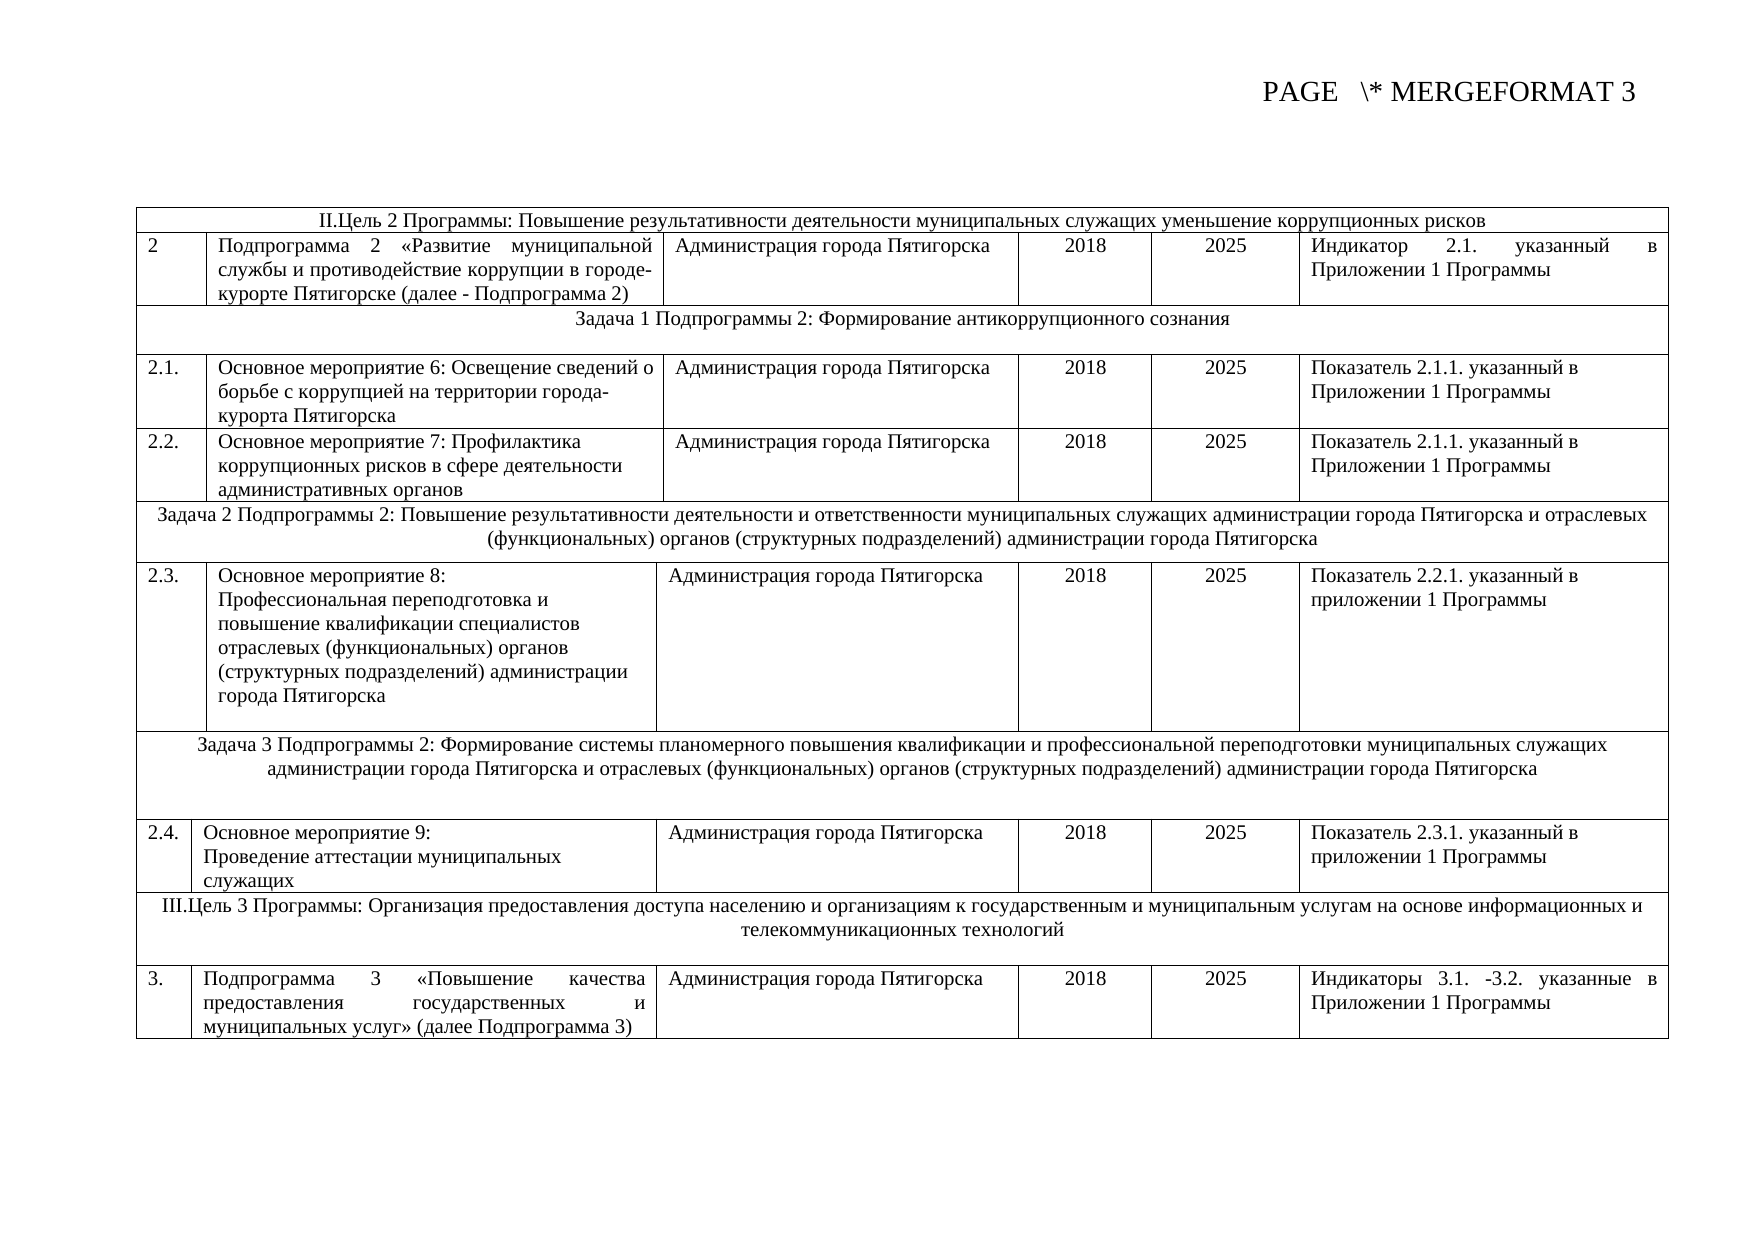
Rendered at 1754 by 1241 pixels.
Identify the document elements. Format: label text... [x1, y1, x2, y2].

table_cell 2018 [1019, 429, 1151, 501]
table_cell Подпрограмма 3 «Повышение качества предоставления государственных и муниципальных услуг» (далее Подпрограмма 3) [192, 966, 656, 1038]
table_cell Администрация города Пятигорска [657, 563, 1018, 731]
table_cell 2.1. [137, 355, 206, 427]
table_cell Администрация города Пятигорска [664, 429, 1018, 501]
table_cell Задача 1 Подпрограммы 2: Формирование антикоррупционного сознания [137, 306, 1668, 354]
table_cell 2025 [1152, 966, 1299, 1038]
table_cell 2025 [1152, 233, 1299, 305]
table_cell Показатель 2.1.1. указанный в Приложении 1 Программы [1300, 355, 1668, 427]
table_cell Основное мероприятие 9: Проведение аттестации муниципальных служащих [192, 820, 656, 892]
table_cell Индикаторы 3.1. -3.2. указанные в Приложении 1 Программы [1300, 966, 1668, 1038]
table_cell Подпрограмма 2 «Развитие муниципальной службы и противодействие коррупции в городе-курорте Пятигорске (далее - Подпрограмма 2) [207, 233, 663, 305]
table_cell Основное мероприятие 8: Профессиональная переподготовка и повышение квалификации специалистов отраслевых (функциональных) органов (структурных подразделений) администрации города Пятигорска [207, 563, 656, 731]
table_cell Основное мероприятие 6: Освещение сведений о борьбе с коррупцией на территории города-курорта Пятигорска [207, 355, 663, 427]
table_cell Основное мероприятие 7: Профилактика коррупционных рисков в сфере деятельности административных органов [207, 429, 663, 501]
table_cell 2025 [1152, 563, 1299, 731]
table_cell Администрация города Пятигорска [657, 820, 1018, 892]
table_cell Индикатор 2.1. указанный в Приложении 1 Программы [1300, 233, 1668, 305]
table_cell 2018 [1019, 966, 1151, 1038]
table_cell 2025 [1152, 429, 1299, 501]
table_cell Показатель 2.2.1. указанный в приложении 1 Программы [1300, 563, 1668, 731]
table_cell Администрация города Пятигорска [664, 233, 1018, 305]
table_cell Администрация города Пятигорска [657, 966, 1018, 1038]
table_cell Задача 2 Подпрограммы 2: Повышение результативности деятельности и ответственности муниципальных служащих администрации города Пятигорска и отраслевых (функциональных) органов (структурных подразделений) администрации города Пятигорска [137, 502, 1668, 562]
table_cell Администрация города Пятигорска [664, 355, 1018, 427]
table_cell 2.4. [137, 820, 191, 892]
table_cell Задача 3 Подпрограммы 2: Формирование системы планомерного повышения квалификации и профессиональной переподготовки муниципальных служащих администрации города Пятигорска и отраслевых (функциональных) органов (структурных подразделений) администрации города Пятигорска [137, 732, 1668, 818]
table_cell 2 [137, 233, 206, 305]
table_cell 3. [137, 966, 191, 1038]
table_cell 2018 [1019, 355, 1151, 427]
table_cell Показатель 2.3.1. указанный в приложении 1 Программы [1300, 820, 1668, 892]
table_cell 2.3. [137, 563, 206, 731]
table_cell III.Цель 3 Программы: Организация предоставления доступа населению и организациям к государственным и муниципальным услугам на основе информационных и телекоммуникационных технологий [137, 893, 1668, 965]
table_cell Показатель 2.1.1. указанный в Приложении 1 Программы [1300, 429, 1668, 501]
table_cell 2018 [1019, 563, 1151, 731]
table_cell 2025 [1152, 820, 1299, 892]
table_cell II.Цель 2 Программы: Повышение результативности деятельности муниципальных служащих уменьшение коррупционных рисков [137, 208, 1668, 232]
table_cell 2025 [1152, 355, 1299, 427]
table_cell 2.2. [137, 429, 206, 501]
table_cell 2018 [1019, 820, 1151, 892]
table_cell 2018 [1019, 233, 1151, 305]
